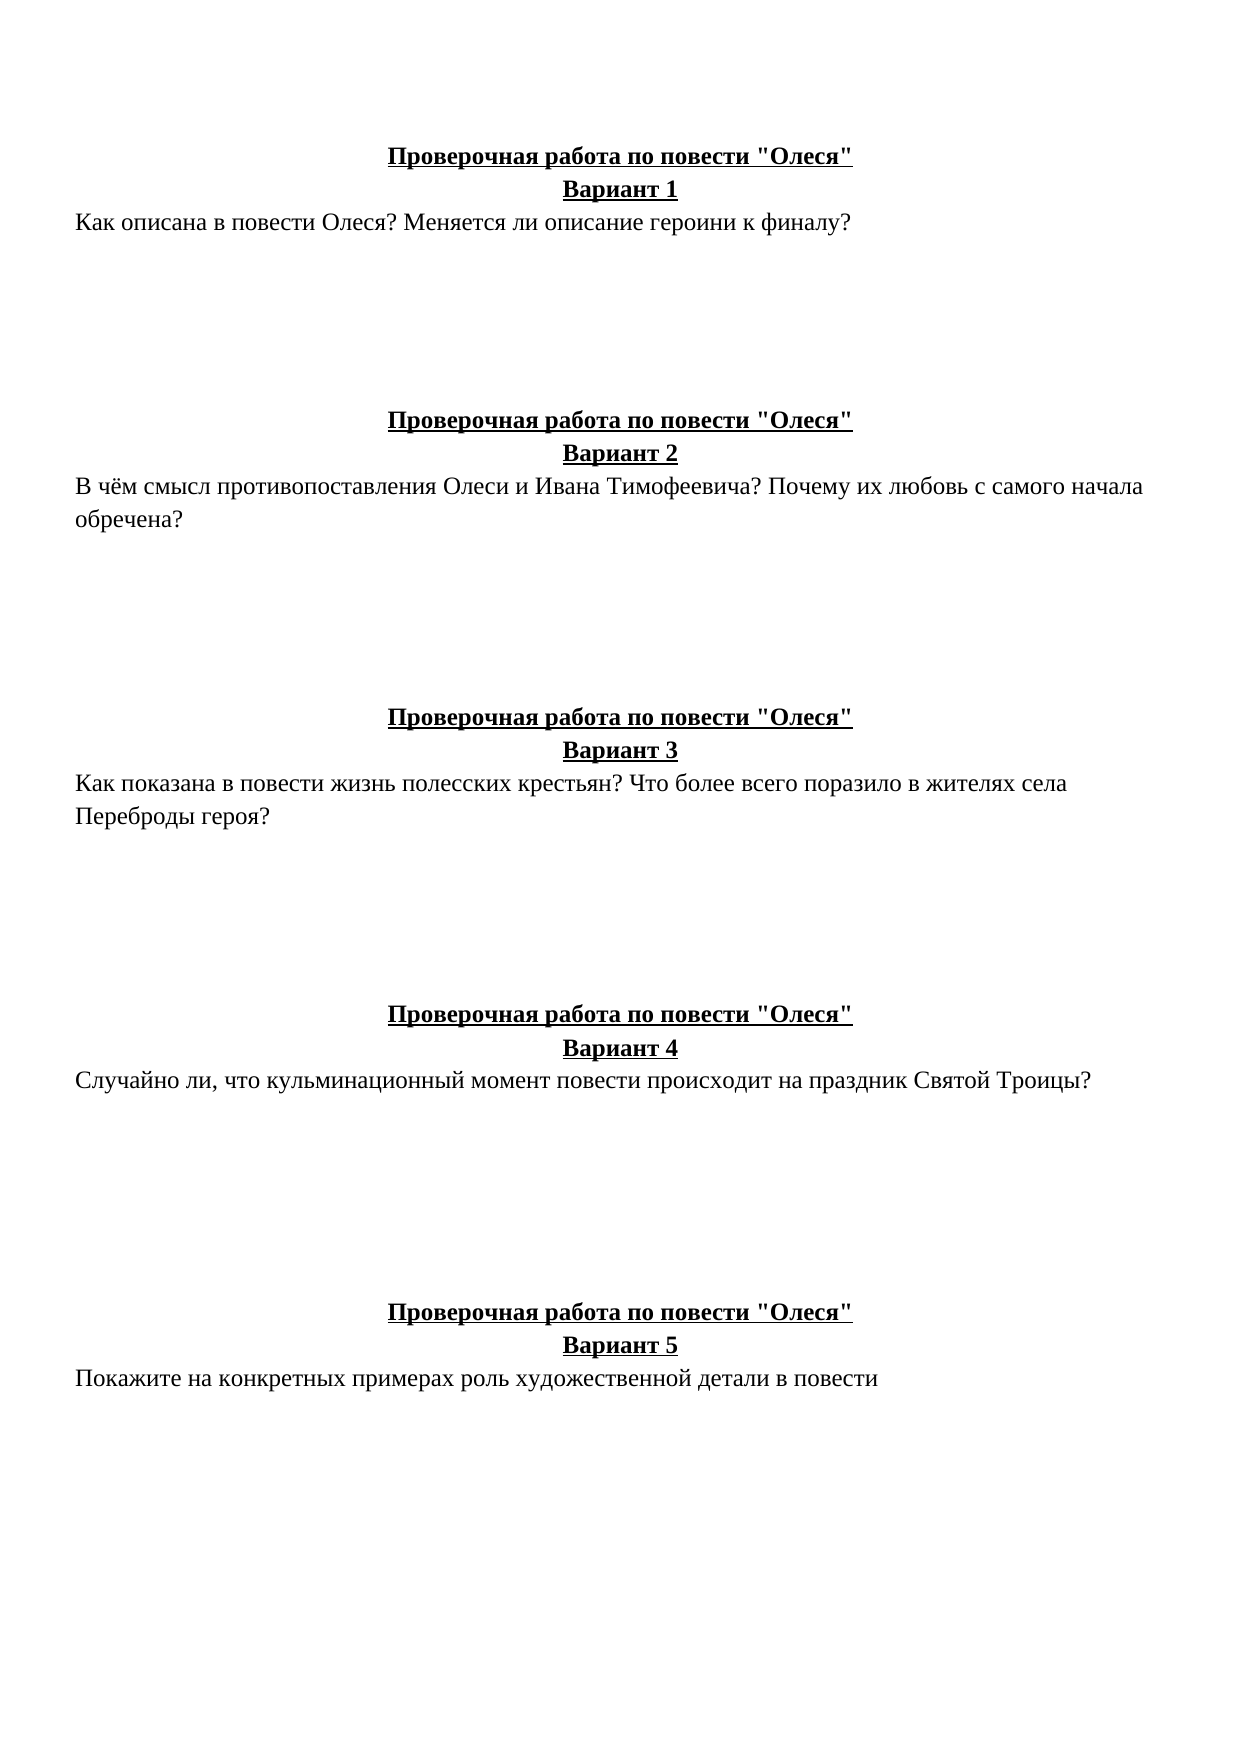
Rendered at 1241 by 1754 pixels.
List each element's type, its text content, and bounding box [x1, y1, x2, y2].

text Вариант 3 [75, 735, 1165, 764]
text В чём смысл противопоставления Олеси и Ивана Тимофеевича? Почему их любовь с самого начала обречена? [75, 471, 1165, 533]
text Проверочная работа по повести "Олеся" [75, 702, 1165, 731]
text Вариант 5 [75, 1330, 1165, 1358]
text Проверочная работа по повести "Олеся" [75, 1297, 1165, 1326]
text Вариант 2 [75, 438, 1165, 467]
text Проверочная работа по повести "Олеся" [75, 999, 1165, 1028]
text Случайно ли, что кульминационный момент повести происходит на праздник Святой Троицы? [75, 1066, 1165, 1094]
text Вариант 4 [75, 1033, 1165, 1061]
text Как показана в повести жизнь полесских крестьян? Что более всего поразило в жителях села Переброды героя? [75, 768, 1165, 830]
text Проверочная работа по повести "Олеся" [75, 405, 1165, 434]
text Проверочная работа по повести "Олеся" [75, 141, 1165, 170]
text Покажите на конкретных примерах роль художественной детали в повести [75, 1363, 1165, 1392]
text Как описана в повести Олеся? Меняется ли описание героини к финалу? [75, 207, 1165, 236]
text Вариант 1 [75, 174, 1165, 203]
